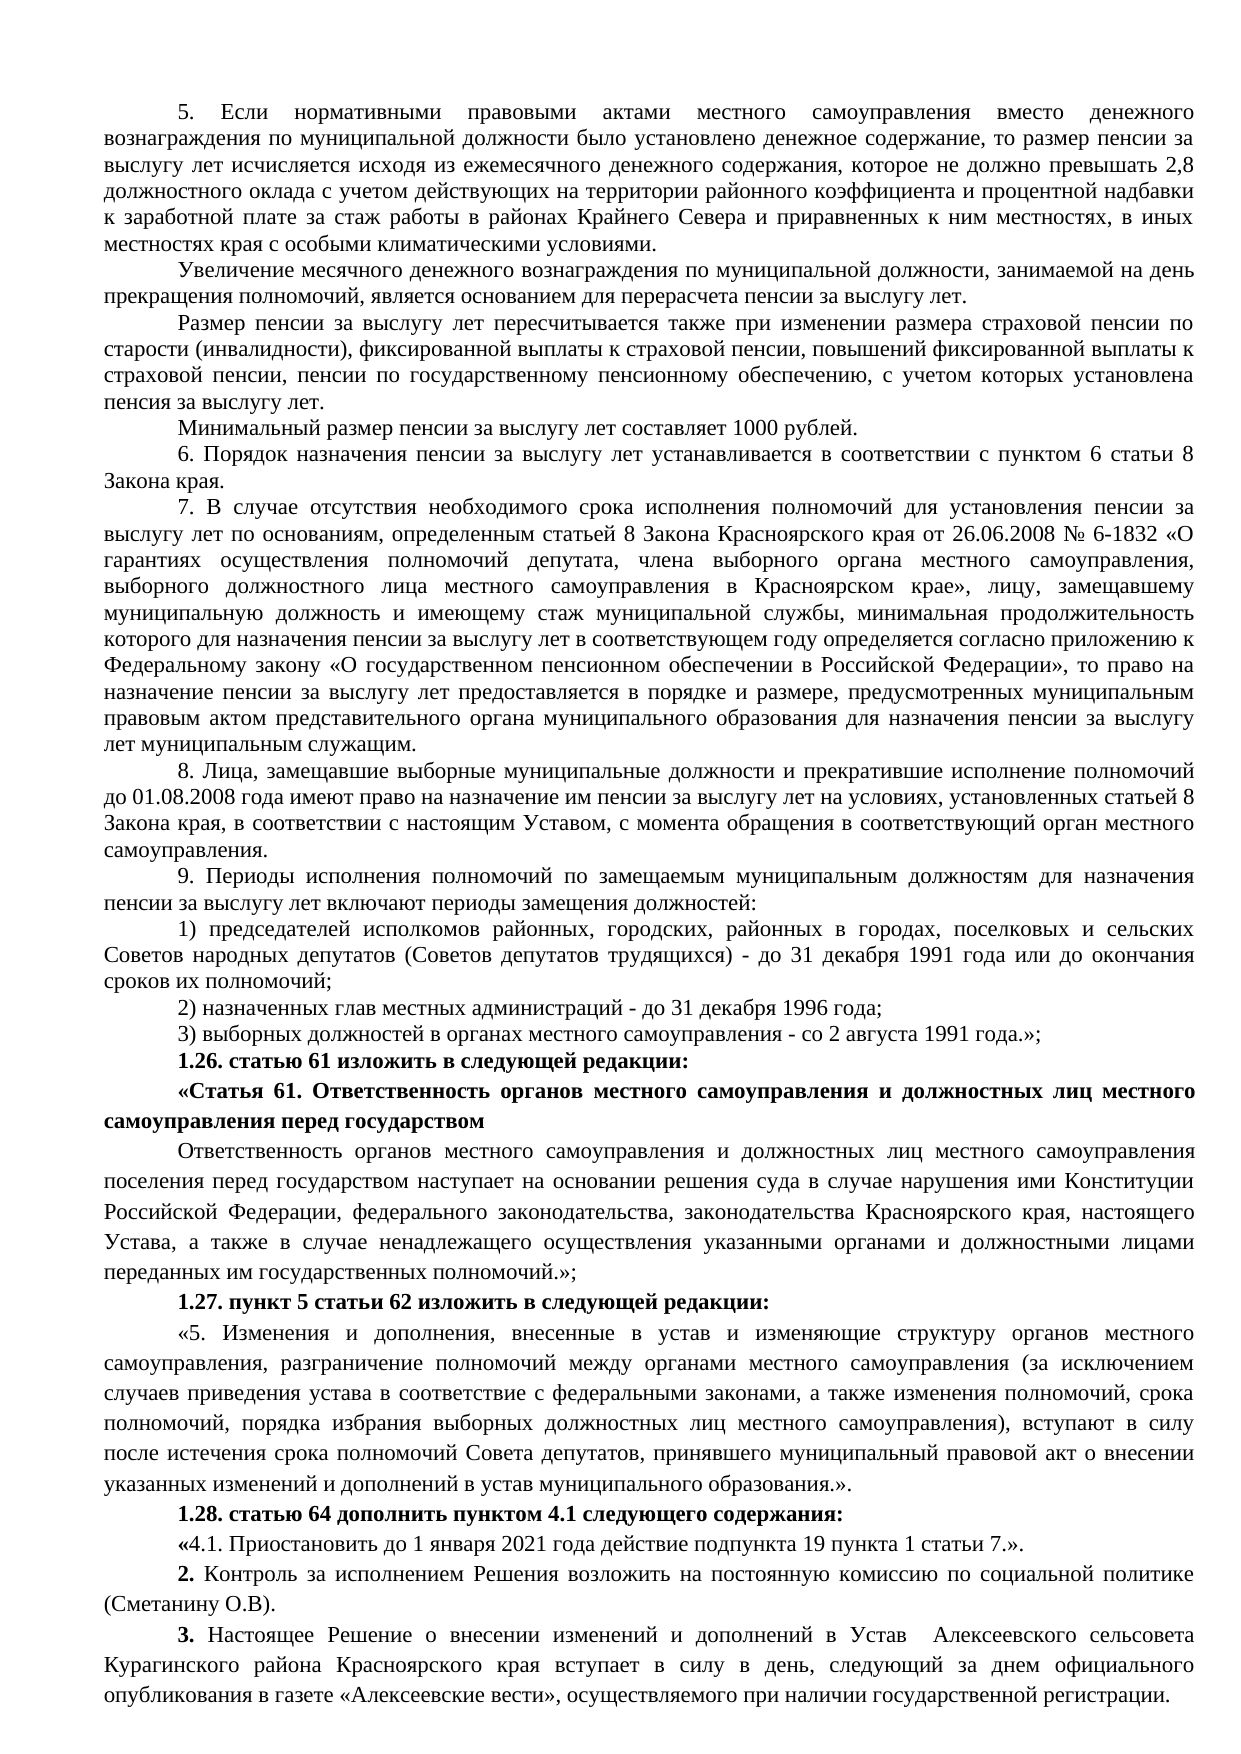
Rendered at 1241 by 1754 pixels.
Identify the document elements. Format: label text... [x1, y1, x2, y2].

list 5. Если нормативными правовыми актами местного самоуправления вместо денежного вознаграждения по муниципальной должности было установлено денежное содержание, то размер пенсии за выслугу лет исчисляется исходя из ежемесячного денежного содержания, которое не должно превышать 2,8 должностного оклада с учетом действующих на территории районного коэффициента и процентной надбавки к заработной плате за стаж работы в районах Крайнего Севера и приравненных к ним местностях, в иных местностях края с особыми климатическими условиями. [103, 98, 1196, 256]
text 1.26. статью 61 изложить в следующей редакции: [103, 1047, 1196, 1073]
text 2. Контроль за исполнением Решения возложить на постоянную комиссию по социальной политике (Сметанину О.В). [103, 1560, 1196, 1617]
list 6. Порядок назначения пенсии за выслугу лет устанавливается в соответствии с пунктом 6 статьи 8 Закона края. [103, 441, 1196, 493]
text «Статья 61. Ответственность органов местного самоуправления и должностных лиц местного самоуправления перед государством [103, 1077, 1196, 1133]
list Увеличение месячного денежного вознаграждения по муниципальной должности, занимаемой на день прекращения полномочий, является основанием для перерасчета пенсии за выслугу лет. [103, 256, 1196, 309]
text 1.27. пункт 5 статьи 62 изложить в следующей редакции: [103, 1288, 1196, 1315]
text 3. Настоящее Решение о внесении изменений и дополнений в Устав Алексеевского сельсовета Курагинского района Красноярского края вступает в силу в день, следующий за днем официального опубликования в газете «Алексеевские вести», осуществляемого при наличии государственной регистрации. [103, 1621, 1196, 1707]
text «5. Изменения и дополнения, внесенные в устав и изменяющие структуру органов местного самоуправления, разграничение полномочий между органами местного самоуправления (за исключением случаев приведения устава в соответствие с федеральными законами, а также изменения полномочий, срока полномочий, порядка избрания выборных должностных лиц местного самоуправления), вступают в силу после истечения срока полномочий Совета депутатов, принявшего муниципальный правовой акт о внесении указанных изменений и дополнений в устав муниципального образования.». [103, 1318, 1196, 1496]
text 1.28. статью 64 дополнить пунктом 4.1 следующего содержания: [103, 1500, 1196, 1526]
list Минимальный размер пенсии за выслугу лет составляет 1000 рублей. [103, 414, 1196, 441]
list Размер пенсии за выслугу лет пересчитывается также при изменении размера страховой пенсии по старости (инвалидности), фиксированной выплаты к страховой пенсии, повышений фиксированной выплаты к страховой пенсии, пенсии по государственному пенсионному обеспечению, с учетом которых установлена пенсия за выслугу лет. [103, 309, 1196, 414]
list 2) назначенных глав местных администраций - до 31 декабря 1996 года; [103, 994, 1196, 1020]
list 9. Периоды исполнения полномочий по замещаемым муниципальным должностям для назначения пенсии за выслугу лет включают периоды замещения должностей: [103, 862, 1196, 915]
text Ответственность органов местного самоуправления и должностных лиц местного самоуправления поселения перед государством наступает на основании решения суда в случае нарушения ими Конституции Российской Федерации, федерального законодательства, законодательства Красноярского края, настоящего Устава, а также в случае ненадлежащего осуществления указанными органами и должностными лицами переданных им государственных полномочий.»; [103, 1137, 1196, 1284]
list 7. В случае отсутствия необходимого срока исполнения полномочий для установления пенсии за выслугу лет по основаниям, определенным статьей 8 Закона Красноярского края от 26.06.2008 № 6-1832 «О гарантиях осуществления полномочий депутата, члена выборного органа местного самоуправления, выборного должностного лица местного самоуправления в Красноярском крае», лицу, замещавшему муниципальную должность и имеющему стаж муниципальной службы, минимальная продолжительность которого для назначения пенсии за выслугу лет в соответствующем году определяется согласно приложению к Федеральному закону «О государственном пенсионном обеспечении в Российской Федерации», то право на назначение пенсии за выслугу лет предоставляется в порядке и размере, предусмотренных муниципальным правовым актом представительного органа муниципального образования для назначения пенсии за выслугу лет муниципальным служащим. [103, 493, 1196, 757]
list 8. Лица, замещавшие выборные муниципальные должности и прекратившие исполнение полномочий до 01.08.2008 года имеют право на назначение им пенсии за выслугу лет на условиях, установленных статьей 8 Закона края, в соответствии с настоящим Уставом, с момента обращения в соответствующий орган местного самоуправления. [103, 757, 1196, 862]
text «4.1. Приостановить до 1 января 2021 года действие подпункта 19 пункта 1 статьи 7.». [103, 1530, 1196, 1556]
list 3) выборных должностей в органах местного самоуправления - со 2 августа 1991 года.»; [103, 1020, 1196, 1047]
list 1) председателей исполкомов районных, городских, районных в городах, поселковых и сельских Советов народных депутатов (Советов депутатов трудящихся) - до 31 декабря 1991 года или до окончания сроков их полномочий; [103, 915, 1196, 994]
